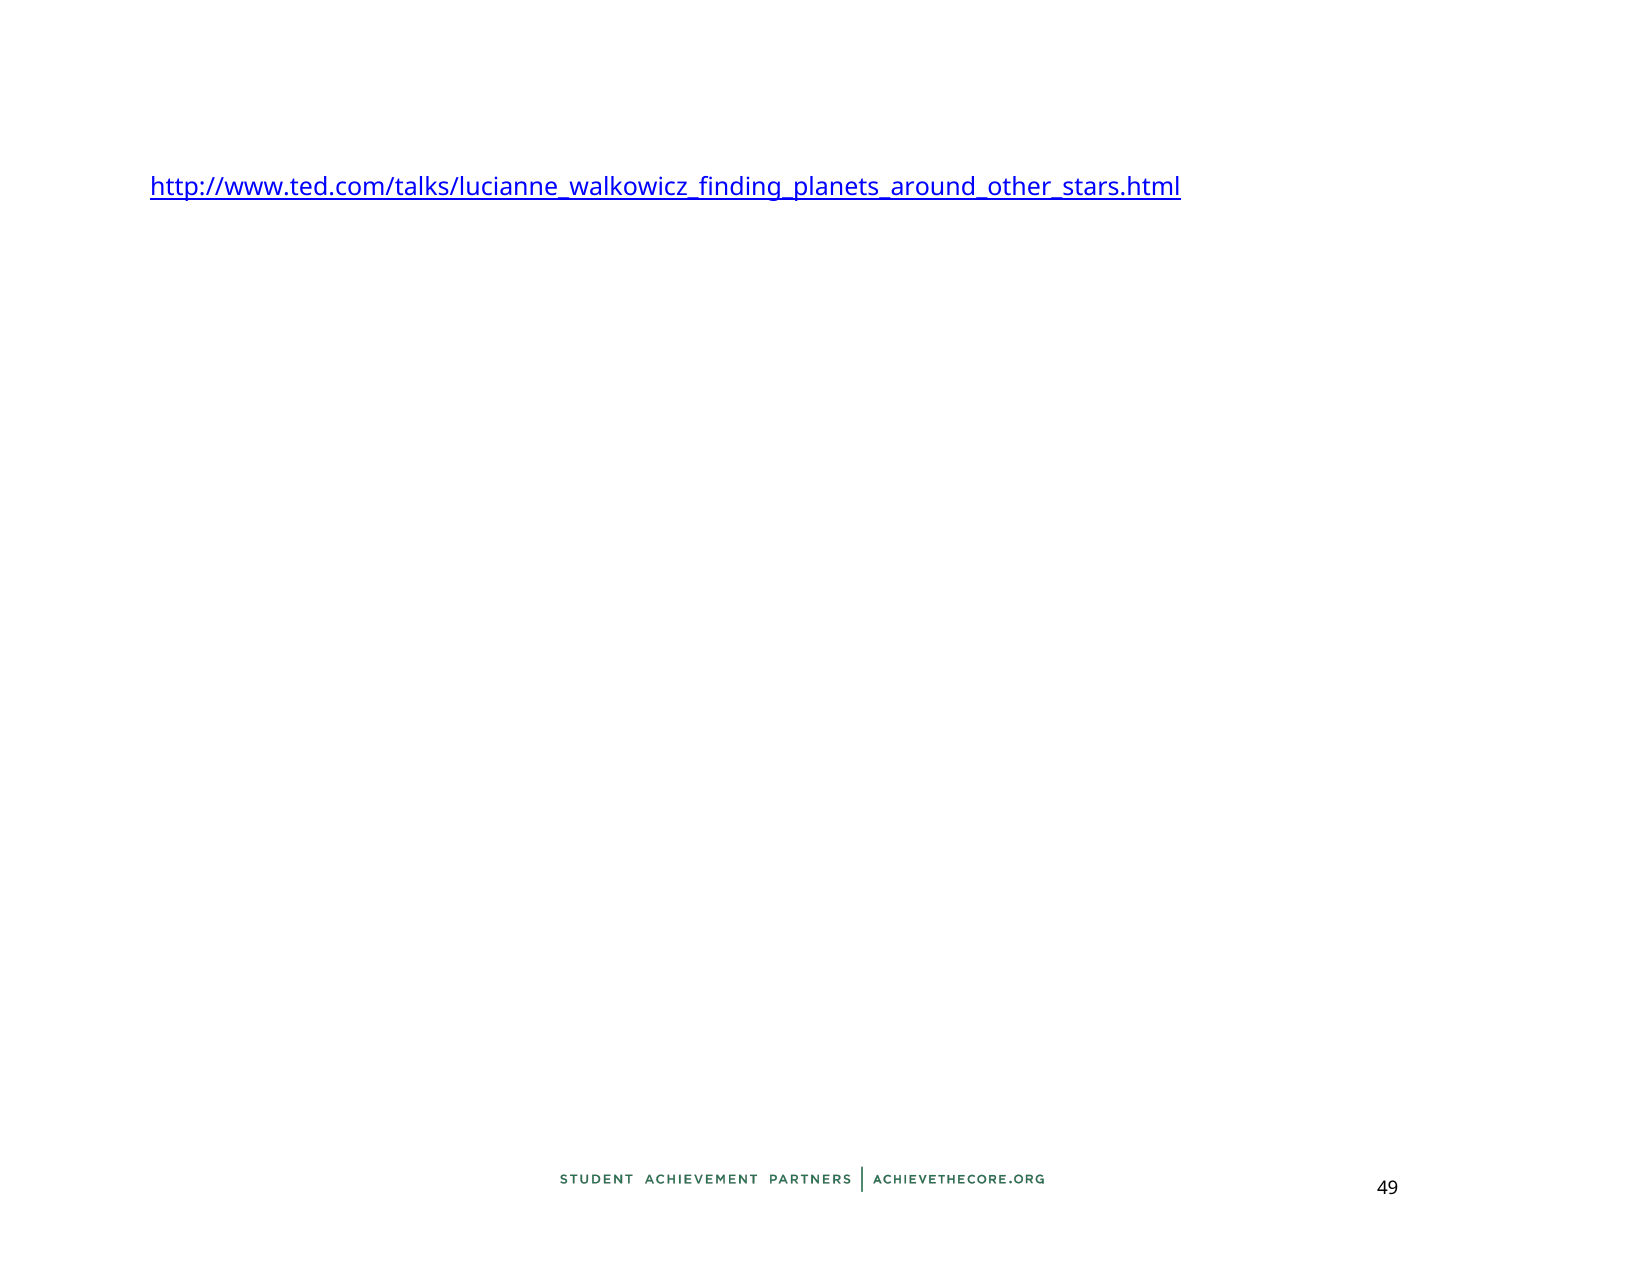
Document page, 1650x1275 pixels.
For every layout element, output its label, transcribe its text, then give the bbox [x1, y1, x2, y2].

text http://www.ted.com/talks/lucianne_walkowicz_finding_planets_around_other_stars.html [150, 169, 1500, 203]
picture [549, 1163, 1057, 1195]
